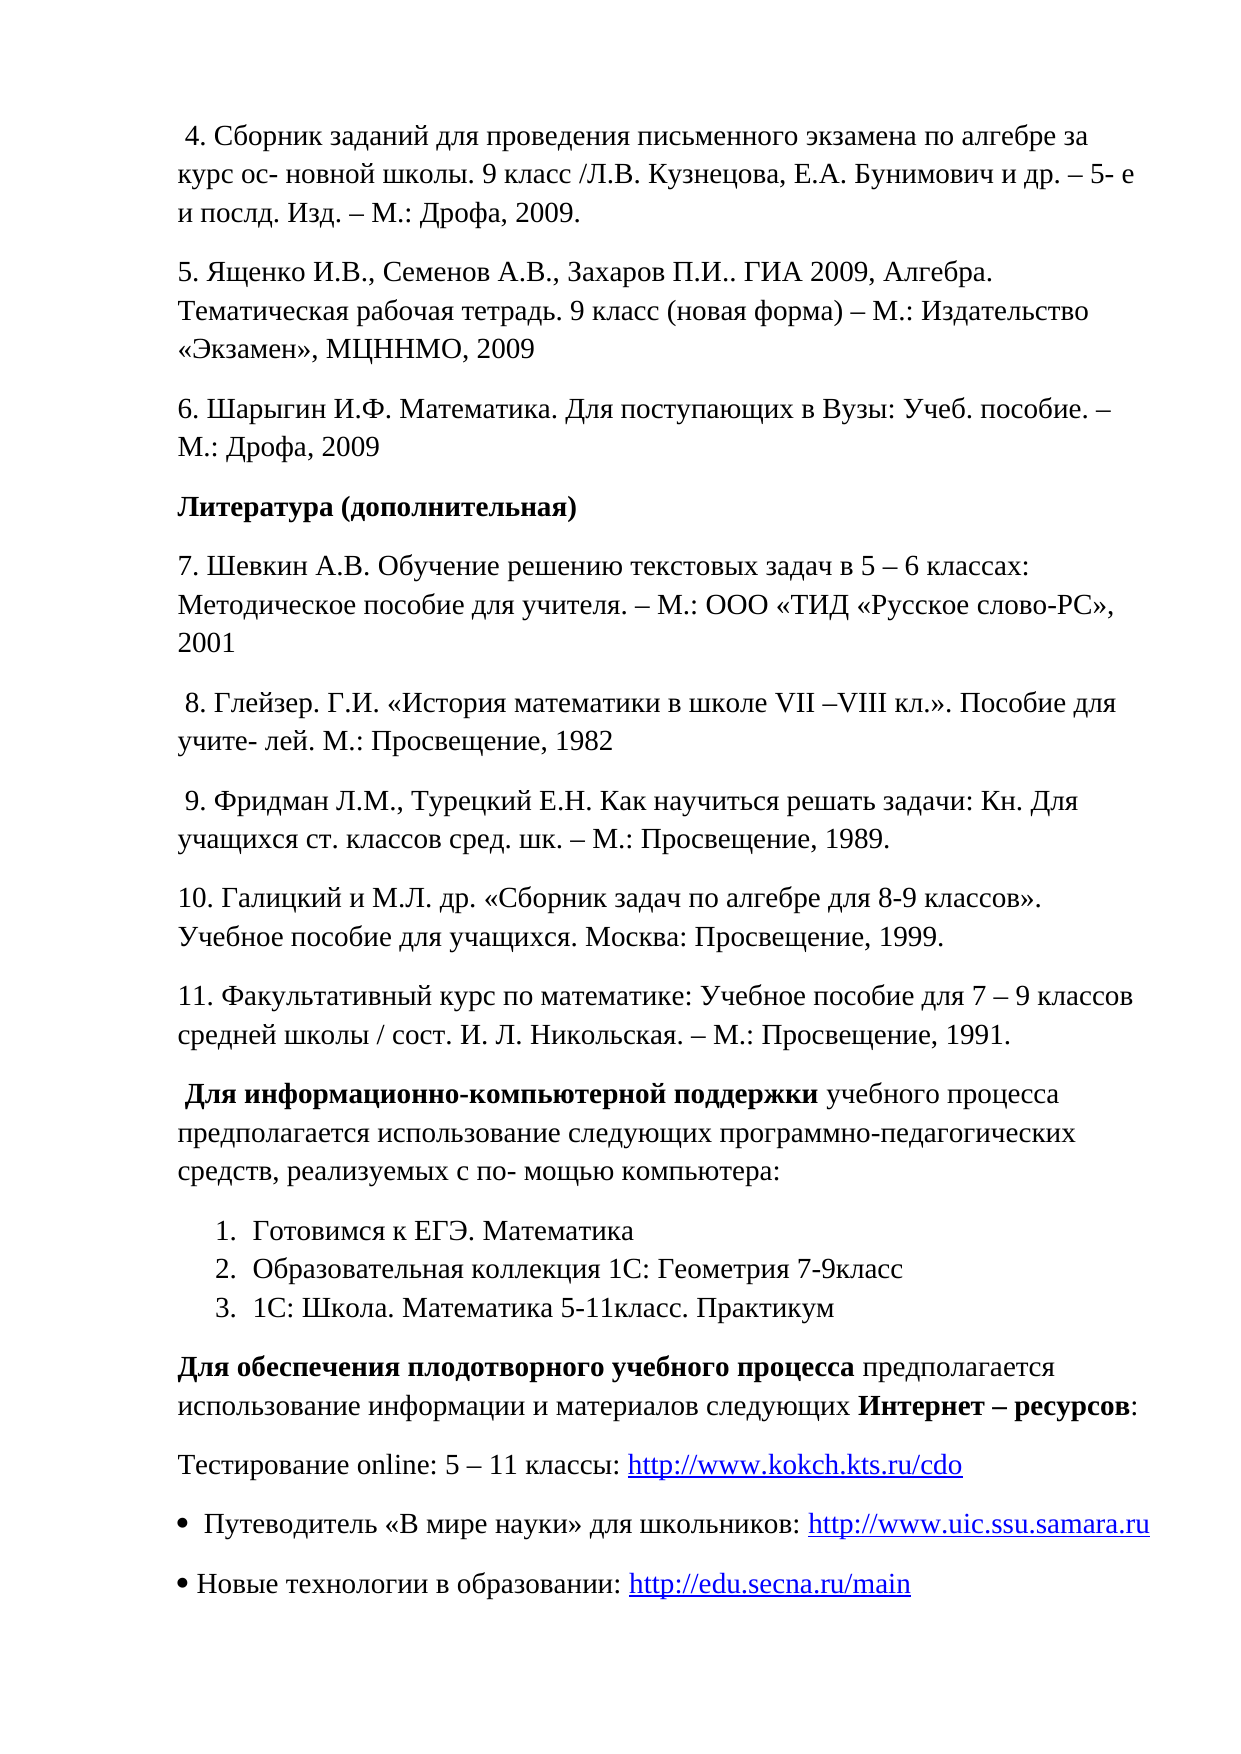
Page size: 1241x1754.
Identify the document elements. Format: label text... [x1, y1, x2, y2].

text Путеводитель «В мире науки» для школьников: http://www.uic.ssu.samara.ru [177, 1507, 1152, 1540]
list Готовимся к ЕГЭ. Математика [215, 1213, 1152, 1246]
text Для информационно-компьютерной поддержки учебного процесса предполагается использование следующих программно-педагогических средств, реализуемых с по- мощью компьютера: [177, 1076, 1152, 1187]
text Литература (дополнительная) [177, 489, 1152, 522]
text Новые технологии в образовании: http://edu.secna.ru/main [177, 1566, 1152, 1600]
text 10. Галицкий и М.Л. др. «Сборник задач по алгебре для 8-9 классов». Учебное пособие для учащихся. Москва: Просвещение, 1999. [177, 881, 1152, 953]
text Тестирование online: 5 – 11 классы: http://www.kokch.kts.ru/cdo [177, 1447, 1152, 1481]
list 1С: Школа. Математика 5-11класс. Практикум [215, 1290, 1152, 1323]
text Для обеспечения плодотворного учебного процесса предполагается использование информации и материалов следующих Интернет – ресурсов: [177, 1349, 1152, 1421]
text 8. Глейзер. Г.И. «История математики в школе VII –VIII кл.». Пособие для учите- лей. М.: Просвещение, 1982 [177, 685, 1152, 757]
text 6. Шарыгин И.Ф. Математика. Для поступающих в Вузы: Учеб. пособие. – М.: Дрофа, 2009 [177, 391, 1152, 463]
text 11. Факультативный курс по математике: Учебное пособие для 7 – 9 классов средней школы / сост. И. Л. Никольская. – М.: Просвещение, 1991. [177, 978, 1152, 1051]
list Образовательная коллекция 1С: Геометрия 7-9класс [215, 1251, 1152, 1285]
text 7. Шевкин А.В. Обучение решению текстовых задач в 5 – 6 классах: Методическое пособие для учителя. – М.: ООО «ТИД «Русское слово-РС», 2001 [177, 548, 1152, 659]
text 4. Сборник заданий для проведения письменного экзамена по алгебре за курс ос- новной школы. 9 класс /Л.В. Кузнецова, Е.А. Бунимович и др. – 5- е и послд. Изд. – М.: Дрофа, 2009. [177, 118, 1152, 229]
text 5. Ященко И.В., Семенов А.В., Захаров П.И.. ГИА 2009, Алгебра. Тематическая рабочая тетрадь. 9 класс (новая форма) – М.: Издательство «Экзамен», МЦННМО, 2009 [177, 254, 1152, 365]
text 9. Фридман Л.М., Турецкий Е.Н. Как научиться решать задачи: Кн. Для учащихся ст. классов сред. шк. – М.: Просвещение, 1989. [177, 783, 1152, 855]
